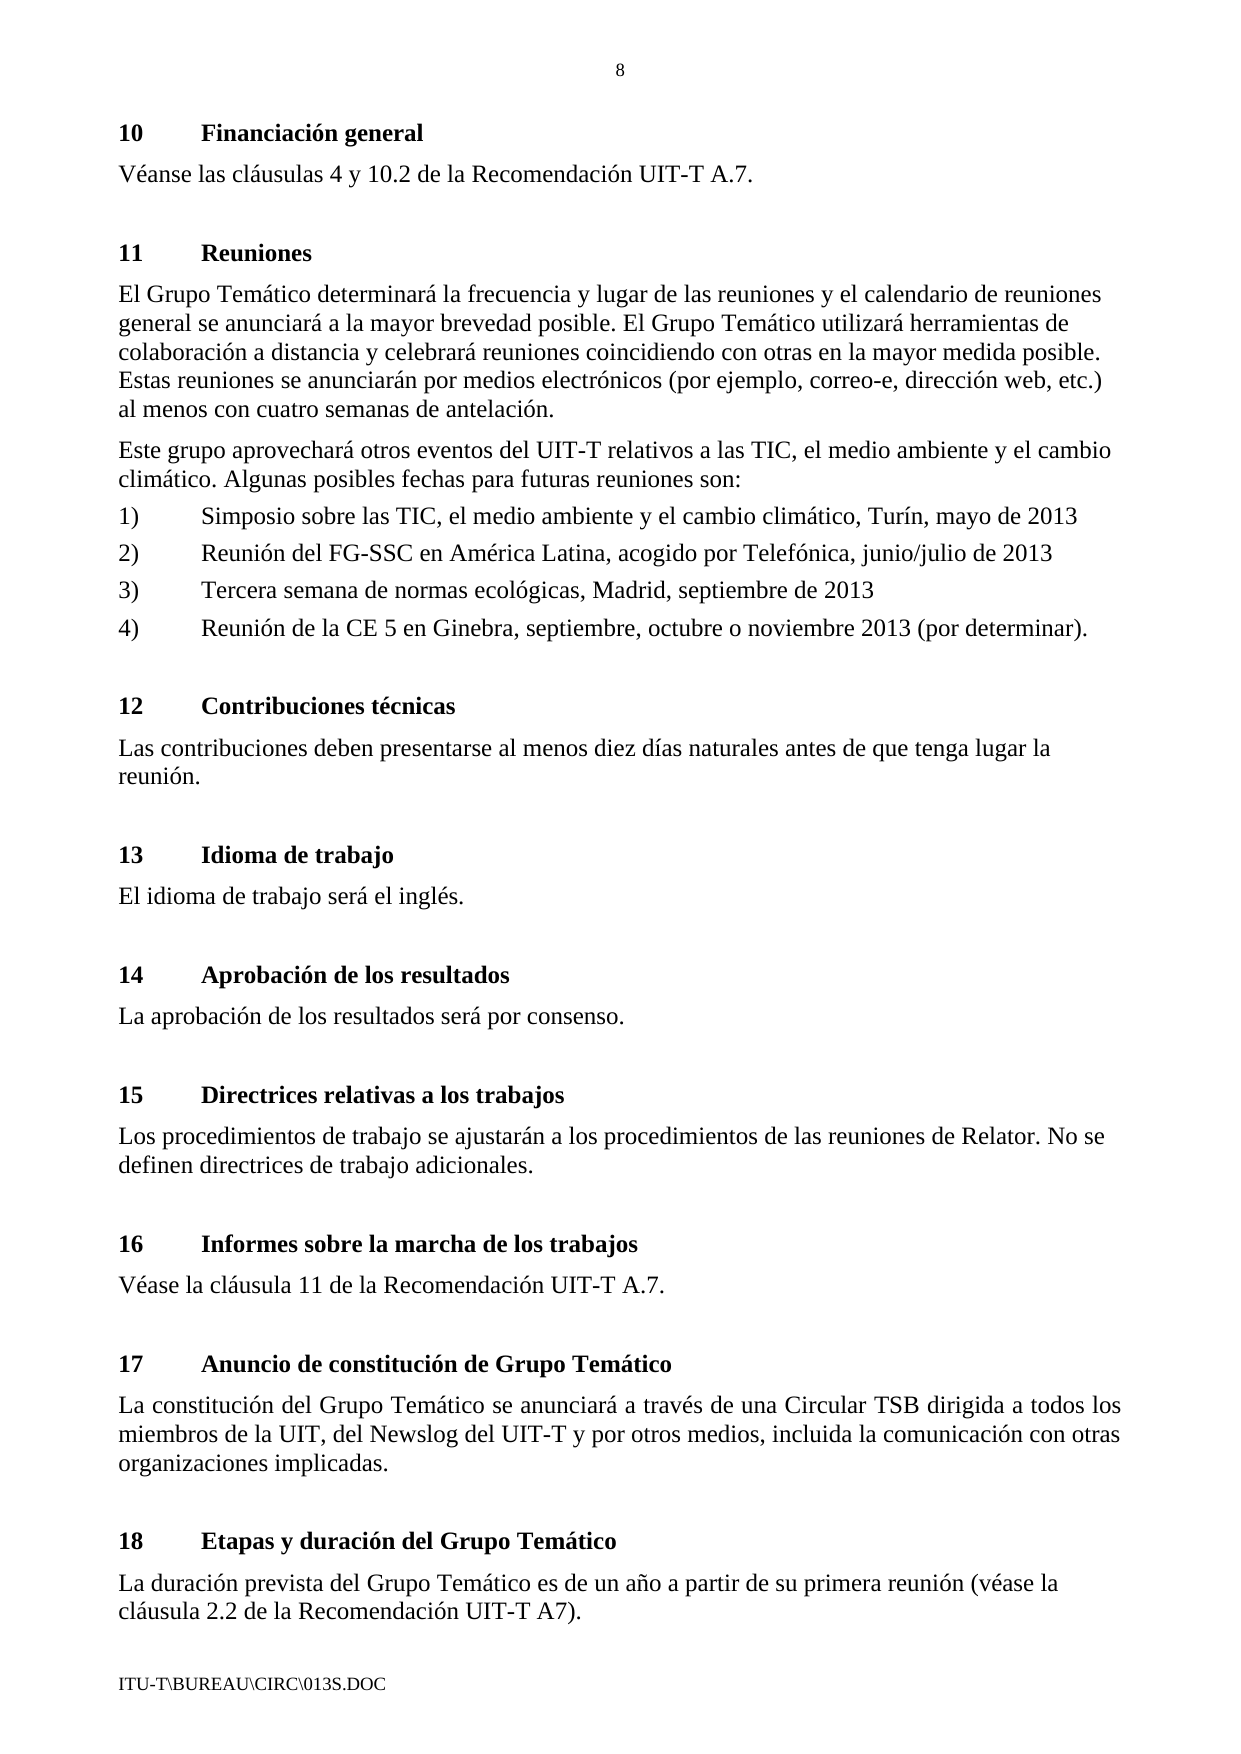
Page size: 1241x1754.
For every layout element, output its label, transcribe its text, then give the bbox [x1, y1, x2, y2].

subtitle 10 Financiación general [118, 118, 1122, 147]
subtitle 16 Informes sobre la marcha de los trabajos [118, 1229, 1122, 1258]
text El idioma de trabajo será el inglés. [118, 881, 1122, 910]
subtitle 17 Anuncio de constitución de Grupo Temático [118, 1349, 1122, 1378]
text 3) Tercera semana de normas ecológicas, Madrid, septiembre de 2013 [118, 576, 1122, 604]
subtitle 15 Directrices relativas a los trabajos [118, 1080, 1122, 1109]
text Los procedimientos de trabajo se ajustarán a los procedimientos de las reuniones de Relator. No se definen directrices de trabajo adicionales. [118, 1121, 1122, 1179]
text Véanse las cláusulas 4 y 10.2 de la Recomendación UIT-T A.7. [118, 159, 1122, 188]
text Véase la cláusula 11 de la Recomendación UIT-T A.7. [118, 1270, 1122, 1299]
text El Grupo Temático determinará la frecuencia y lugar de las reuniones y el calendario de reuniones general se anunciará a la mayor brevedad posible. El Grupo Temático utilizará herramientas de colaboración a distancia y celebrará reuniones coincidiendo con otras en la mayor medida posible. Estas reuniones se anunciarán por medios electrónicos (por ejemplo, correo-e, dirección web, etc.) al menos con cuatro semanas de antelación. [118, 279, 1122, 423]
text Las contribuciones deben presentarse al menos diez días naturales antes de que tenga lugar la reunión. [118, 733, 1122, 790]
subtitle 14 Aprobación de los resultados [118, 960, 1122, 989]
text La aprobación de los resultados será por consenso. [118, 1001, 1122, 1030]
text 4) Reunión de la CE 5 en Ginebra, septiembre, octubre o noviembre 2013 (por determinar). [118, 613, 1122, 641]
text 1) Simposio sobre las TIC, el medio ambiente y el cambio climático, Turín, mayo de 2013 [118, 501, 1122, 530]
text La constitución del Grupo Temático se anunciará a través de una Circular TSB dirigida a todos los miembros de la UIT, del Newslog del UIT-T y por otros medios, incluida la comunicación con otras organizaciones implicadas. [118, 1390, 1122, 1476]
subtitle 12 Contribuciones técnicas [118, 691, 1122, 720]
text La duración prevista del Grupo Temático es de un año a partir de su primera reunión (véase la cláusula 2.2 de la Recomendación UIT-T A7). [118, 1568, 1122, 1625]
subtitle 13 Idioma de trabajo [118, 840, 1122, 869]
text 2) Reunión del FG-SSC en América Latina, acogido por Telefónica, junio/julio de 2013 [118, 538, 1122, 567]
text Este grupo aprovechará otros eventos del UIT-T relativos a las TIC, el medio ambiente y el cambio climático. Algunas posibles fechas para futuras reuniones son: [118, 436, 1122, 493]
subtitle 11 Reuniones [118, 238, 1122, 267]
subtitle 18 Etapas y duración del Grupo Temático [118, 1526, 1122, 1555]
